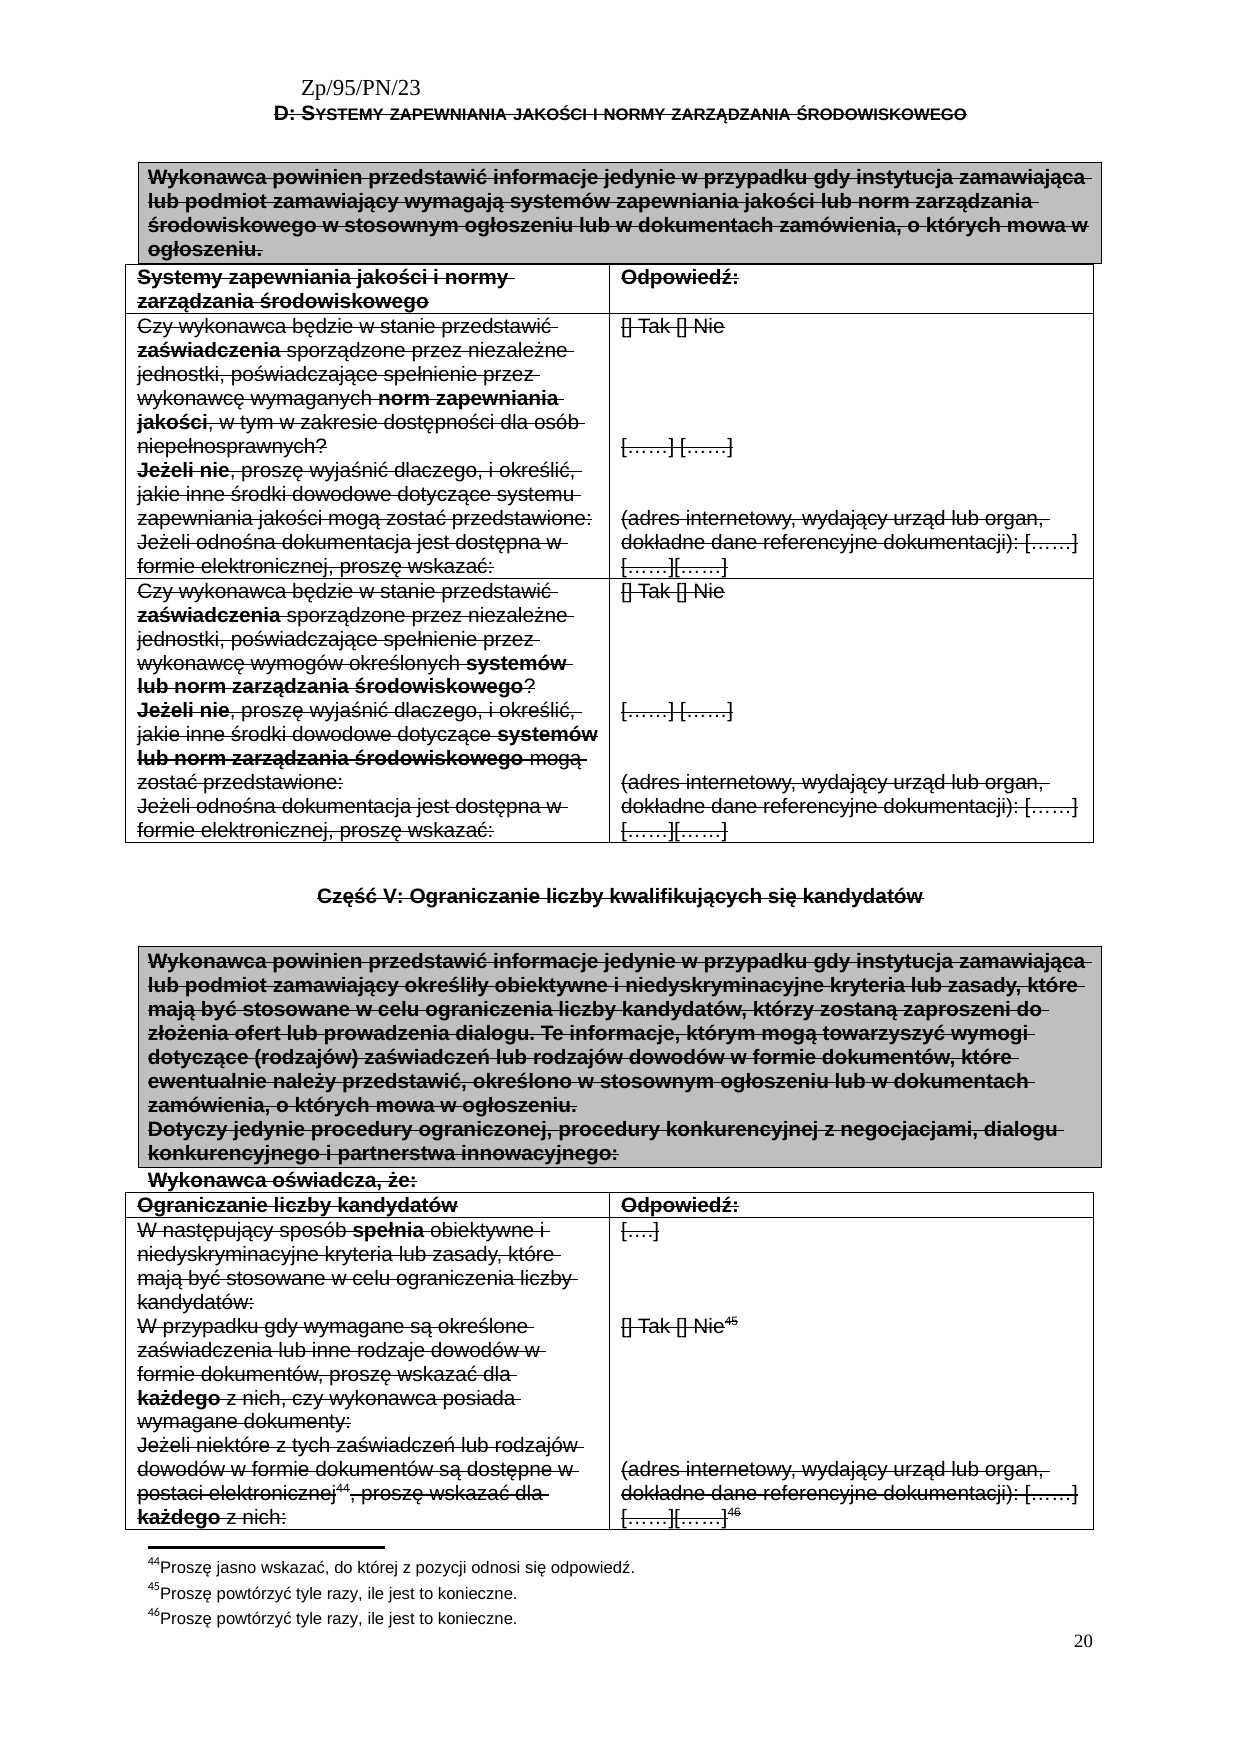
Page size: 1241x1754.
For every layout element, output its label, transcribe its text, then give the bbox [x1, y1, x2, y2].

table_header Ograniczanie liczby kandydatów [126, 1193, 609, 1217]
table_cell W następujący sposób spełnia obiektywne i niedyskryminacyjne kryteria lub zasady, które mają być stosowane w celu ograniczenia liczby kandydatów: W przypadku gdy wymagane są określone zaświadczenia lub inne rodzaje dowodów w formie dokumentów, proszę wskazać dla każdego z nich, czy wykonawca posiada wymagane dokumenty: Jeżeli niektóre z tych zaświadczeń lub rodzajów dowodów w formie dokumentów są dostępne w postaci elektronicznej, proszę wskazać dla każdego z nich: [126, 1218, 609, 1529]
table_header Odpowiedź: [610, 1193, 1093, 1217]
table_cell Czy wykonawca będzie w stanie przedstawić zaświadczenia sporządzone przez niezależne jednostki, poświadczające spełnienie przez wykonawcę wymogów określonych systemów lub norm zarządzania środowiskowego? Jeżeli nie, proszę wyjaśnić dlaczego, i określić, jakie inne środki dowodowe dotyczące systemów lub norm zarządzania środowiskowego mogą zostać przedstawione: Jeżeli odnośna dokumentacja jest dostępna w formie elektronicznej, proszę wskazać: [126, 579, 609, 842]
table_cell [….] [] Tak [] Nie (adres internetowy, wydający urząd lub organ, dokładne dane referencyjne dokumentacji): [……][……][……] [610, 1218, 1093, 1529]
table_cell [] Tak [] Nie [……] [……] (adres internetowy, wydający urząd lub organ, dokładne dane referencyjne dokumentacji): [……][……][……] [610, 314, 1093, 577]
text Wykonawca powinien przedstawić informacje jedynie w przypadku gdy instytucja zamawiająca lub podmiot zamawiający wymagają systemów zapewniania jakości lub norm zarządzania środowiskowego w stosownym ogłoszeniu lub w dokumentach zamówienia, o których mowa w ogłoszeniu. [139, 163, 1101, 263]
text Wykonawca oświadcza, że: [148, 1168, 1092, 1192]
text Część V: Ograniczanie liczby kwalifikujących się kandydatów [148, 884, 1092, 908]
table_header Odpowiedź: [610, 265, 1093, 313]
text Wykonawca powinien przedstawić informacje jedynie w przypadku gdy instytucja zamawiająca lub podmiot zamawiający określiły obiektywne i niedyskryminacyjne kryteria lub zasady, które mają być stosowane w celu ograniczenia liczby kandydatów, którzy zostaną zaproszeni do złożenia ofert lub prowadzenia dialogu. Te informacje, którym mogą towarzyszyć wymogi dotyczące (rodzajów) zaświadczeń lub rodzajów dowodów w formie dokumentów, które ewentualnie należy przedstawić, określono w stosownym ogłoszeniu lub w dokumentach zamówienia, o których mowa w ogłoszeniu. Dotyczy jedynie procedury ograniczonej, procedury konkurencyjnej z negocjacjami, dialogu konkurencyjnego i partnerstwa innowacyjnego: [139, 947, 1101, 1167]
table_cell Czy wykonawca będzie w stanie przedstawić zaświadczenia sporządzone przez niezależne jednostki, poświadczające spełnienie przez wykonawcę wymaganych norm zapewniania jakości, w tym w zakresie dostępności dla osób niepełnosprawnych? Jeżeli nie, proszę wyjaśnić dlaczego, i określić, jakie inne środki dowodowe dotyczące systemu zapewniania jakości mogą zostać przedstawione: Jeżeli odnośna dokumentacja jest dostępna w formie elektronicznej, proszę wskazać: [126, 314, 609, 577]
table_header Systemy zapewniania jakości i normy zarządzania środowiskowego [126, 265, 609, 313]
text D: Systemy zapewniania jakości i normy zarządzania środowiskowego [148, 100, 1092, 124]
table_cell [] Tak [] Nie [……] [……] (adres internetowy, wydający urząd lub organ, dokładne dane referencyjne dokumentacji): [……][……][……] [610, 579, 1093, 842]
